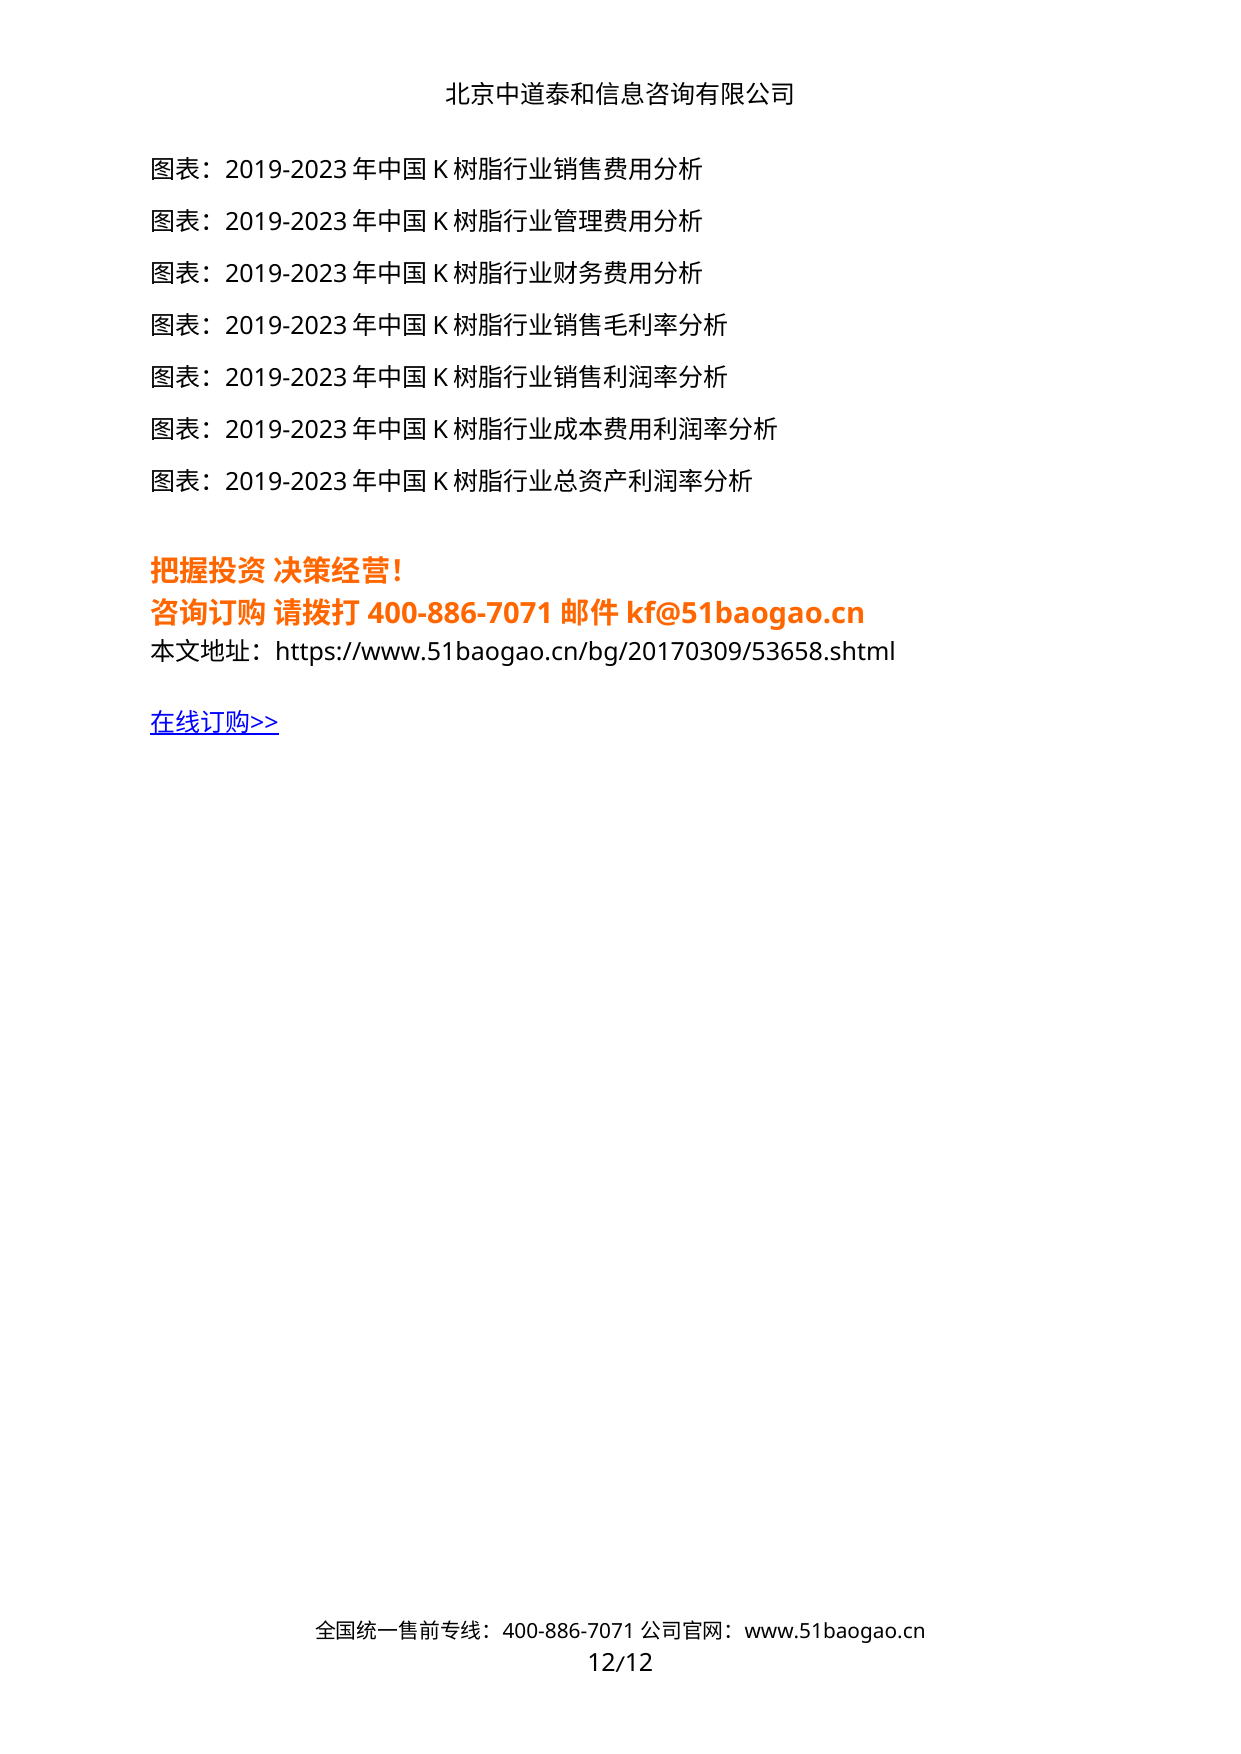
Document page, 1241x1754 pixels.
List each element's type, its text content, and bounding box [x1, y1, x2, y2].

text 把握投资 决策经营！咨询订购 请拨打 400-886-7071 邮件 kf@51baogao.cn本文地址：https://www.51baogao.cn/bg/20170309/53658.shtml [150, 513, 1090, 668]
text 图表：2019-2023年中国K树脂行业销售毛利率分析 [150, 306, 1090, 342]
text 图表：2019-2023年中国K树脂行业管理费用分析 [150, 202, 1090, 238]
text 图表：2019-2023年中国K树脂行业成本费用利润率分析 [150, 409, 1090, 446]
text 图表：2019-2023年中国K树脂行业总资产利润率分析 [150, 461, 1090, 497]
text 图表：2019-2023年中国K树脂行业销售利润率分析 [150, 357, 1090, 394]
text 图表：2019-2023年中国K树脂行业财务费用分析 [150, 254, 1090, 290]
text 在线订购>> [150, 668, 1090, 738]
text 图表：2019-2023年中国K树脂行业销售费用分析 [150, 150, 1090, 186]
